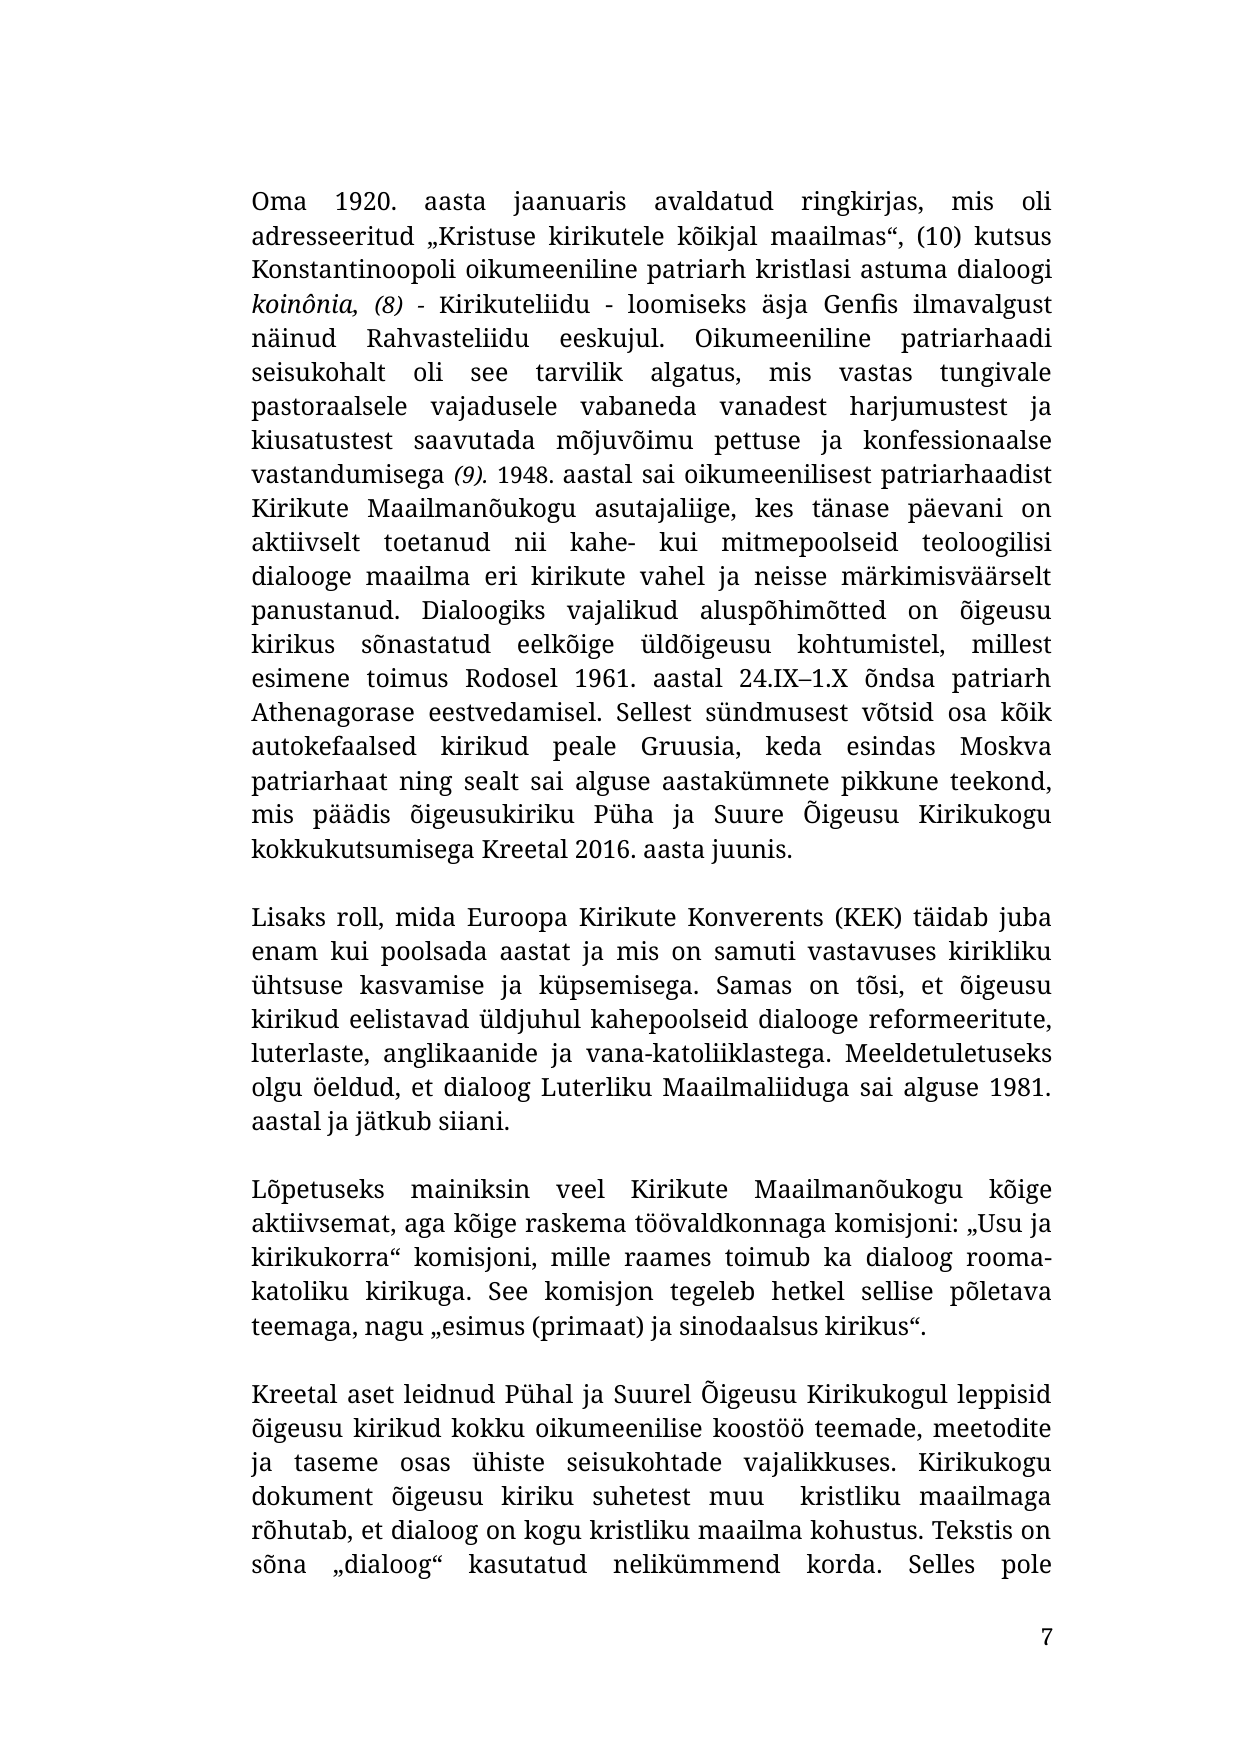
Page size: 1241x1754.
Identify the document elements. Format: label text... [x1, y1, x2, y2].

text Lõpetuseks mainiksin veel Kirikute Maailmanõukogu kõige aktiivsemat, aga kõige raskema töövaldkonnaga komisjoni: „Usu ja kirikukorra“ komisjoni, mille raames toimub ka dialoog rooma-katoliku kirikuga. See komisjon tegeleb hetkel sellise põletava teemaga, nagu „esimus (primaat) ja sinodaalsus kirikus“. [251, 1172, 1053, 1342]
text Lisaks roll, mida Euroopa Kirikute Konverents (KEK) täidab juba enam kui poolsada aastat ja mis on samuti vastavuses kirikliku ühtsuse kasvamise ja küpsemisega. Samas on tõsi, et õigeusu kirikud eelistavad üldjuhul kahepoolseid dialooge reformeeritute, luterlaste, anglikaanide ja vana-katoliiklastega. Meeldetuletuseks olgu öeldud, et dialoog Luterliku Maailmaliiduga sai alguse 1981. aastal ja jätkub siiani. [251, 899, 1053, 1138]
text Oma 1920. aasta jaanuaris avaldatud ringkirjas, mis oli adresseeritud „Kristuse kirikutele kõikjal maailmas“, (10) kutsus Konstantinoopoli oikumeeniline patriarh kristlasi astuma dialoogi koinônia, (8) - Kirikuteliidu - loomiseks äsja Genfis ilmavalgust näinud Rahvasteliidu eeskujul. Oikumeeniline patriarhaadi seisukohalt oli see tarvilik algatus, mis vastas tungivale pastoraalsele vajadusele vabaneda vanadest harjumustest ja kiusatustest saavutada mõjuvõimu pettuse ja konfessionaalse vastandumisega (9). 1948. aastal sai oikumeenilisest patriarhaadist Kirikute Maailmanõukogu asutajaliige, kes tänase päevani on aktiivselt toetanud nii kahe- kui mitmepoolseid teoloogilisi dialooge maailma eri kirikute vahel ja neisse märkimisväärselt panustanud. Dialoogiks vajalikud aluspõhimõtted on õigeusu kirikus sõnastatud eelkõige üldõigeusu kohtumistel, millest esimene toimus Rodosel 1961. aastal 24.IX–1.X õndsa patriarh Athenagorase eestvedamisel. Sellest sündmusest võtsid osa kõik autokefaalsed kirikud peale Gruusia, keda esindas Moskva patriarhaat ning sealt sai alguse aastakümnete pikkune teekond, mis päädis õigeusukiriku Püha ja Suure Õigeusu Kirikukogu kokkukutsumisega Kreetal 2016. aasta juunis. [251, 184, 1053, 865]
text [251, 1376, 1053, 1581]
